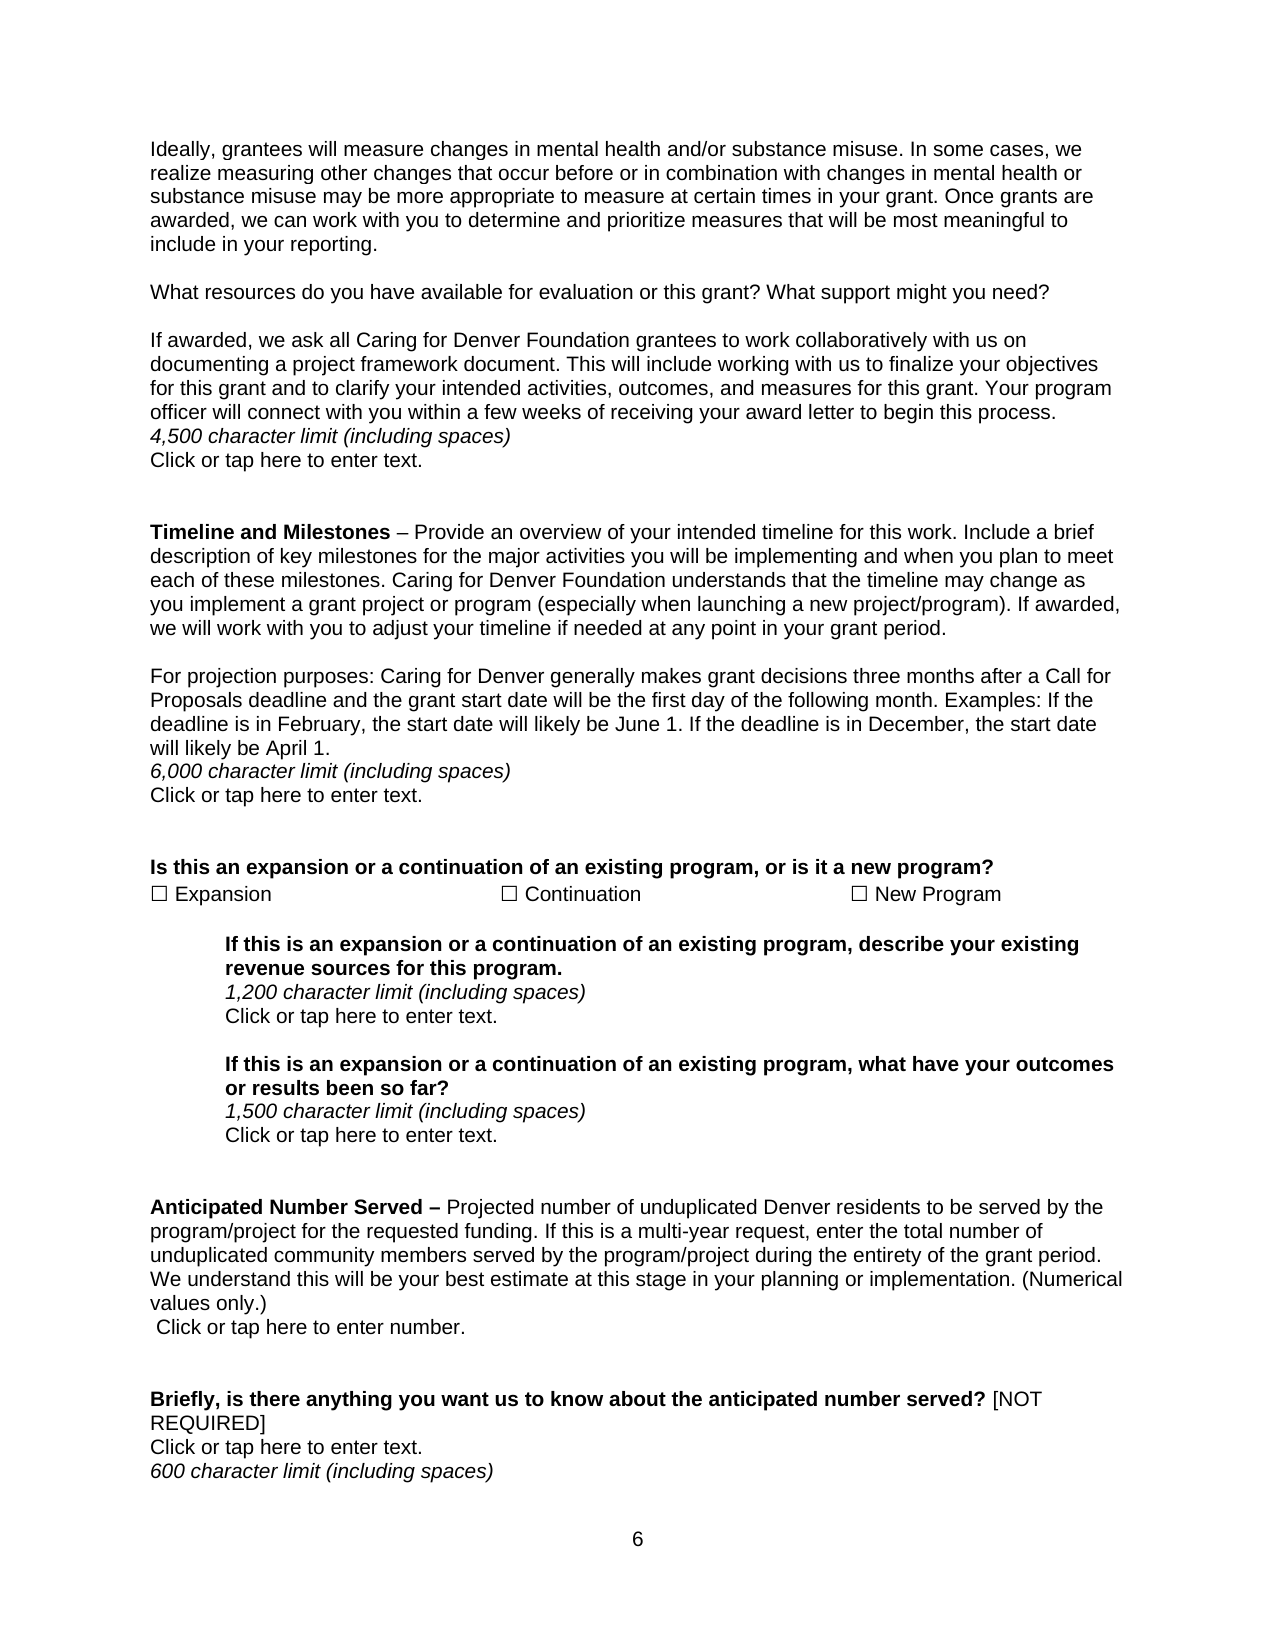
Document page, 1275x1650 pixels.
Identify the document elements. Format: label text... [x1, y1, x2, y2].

text For projection purposes: Caring for Denver generally makes grant decisions three months after a Call for Proposals deadline and the grant start date will be the first day of the following month. Examples: If the deadline is in February, the start date will likely be June 1. If the deadline is in December, the start date will likely be April 1. [150, 663, 1125, 759]
text Is this an expansion or a continuation of an existing program, or is it a new program? [150, 855, 1125, 879]
text New Program [850, 879, 1125, 908]
text 4,500 character limit (including spaces) [150, 424, 1125, 448]
text If this is an expansion or a continuation of an existing program, what have your outcomes or results been so far? [225, 1051, 1125, 1099]
text Continuation [500, 879, 775, 908]
text Anticipated Number Served – Projected number of unduplicated Denver residents to be served by the program/project for the requested funding. If this is a multi-year request, enter the total number of unduplicated community members served by the program/project during the entirety of the grant period. We understand this will be your best estimate at this stage in your planning or implementation. (Numerical values only.) [150, 1195, 1125, 1315]
text Expansion [150, 879, 425, 908]
text 6,000 character limit (including spaces) [150, 759, 1125, 783]
text Timeline and Milestones – Provide an overview of your intended timeline for this work. Include a brief description of key milestones for the major activities you will be implementing and when you plan to meet each of these milestones. Caring for Denver Foundation understands that the timeline may change as you implement a grant project or program (especially when launching a new project/program). If awarded, we will work with you to adjust your timeline if needed at any point in your grant period. [150, 520, 1125, 639]
text 1,500 character limit (including spaces) [225, 1099, 1125, 1123]
text 600 character limit (including spaces) [150, 1459, 1125, 1483]
text If this is an expansion or a continuation of an existing program, describe your existing revenue sources for this program. [225, 932, 1125, 979]
text Briefly, is there anything you want us to know about the anticipated number served? [NOT REQUIRED] [150, 1387, 1125, 1435]
text What resources do you have available for evaluation or this grant? What support might you need? [150, 280, 1125, 304]
text 1,200 character limit (including spaces) [225, 979, 1125, 1003]
text Ideally, grantees will measure changes in mental health and/or substance misuse. In some cases, we realize measuring other changes that occur before or in combination with changes in mental health or substance misuse may be more appropriate to measure at certain times in your grant. Once grants are awarded, we can work with you to determine and prioritize measures that will be most meaningful to include in your reporting. [378, 136, 1125, 256]
text If awarded, we ask all Caring for Denver Foundation grantees to work collaboratively with us on documenting a project framework document. This will include working with us to finalize your objectives for this grant and to clarify your intended activities, outcomes, and measures for this grant. Your program officer will connect with you within a few weeks of receiving your award letter to begin this process. [150, 328, 1125, 424]
